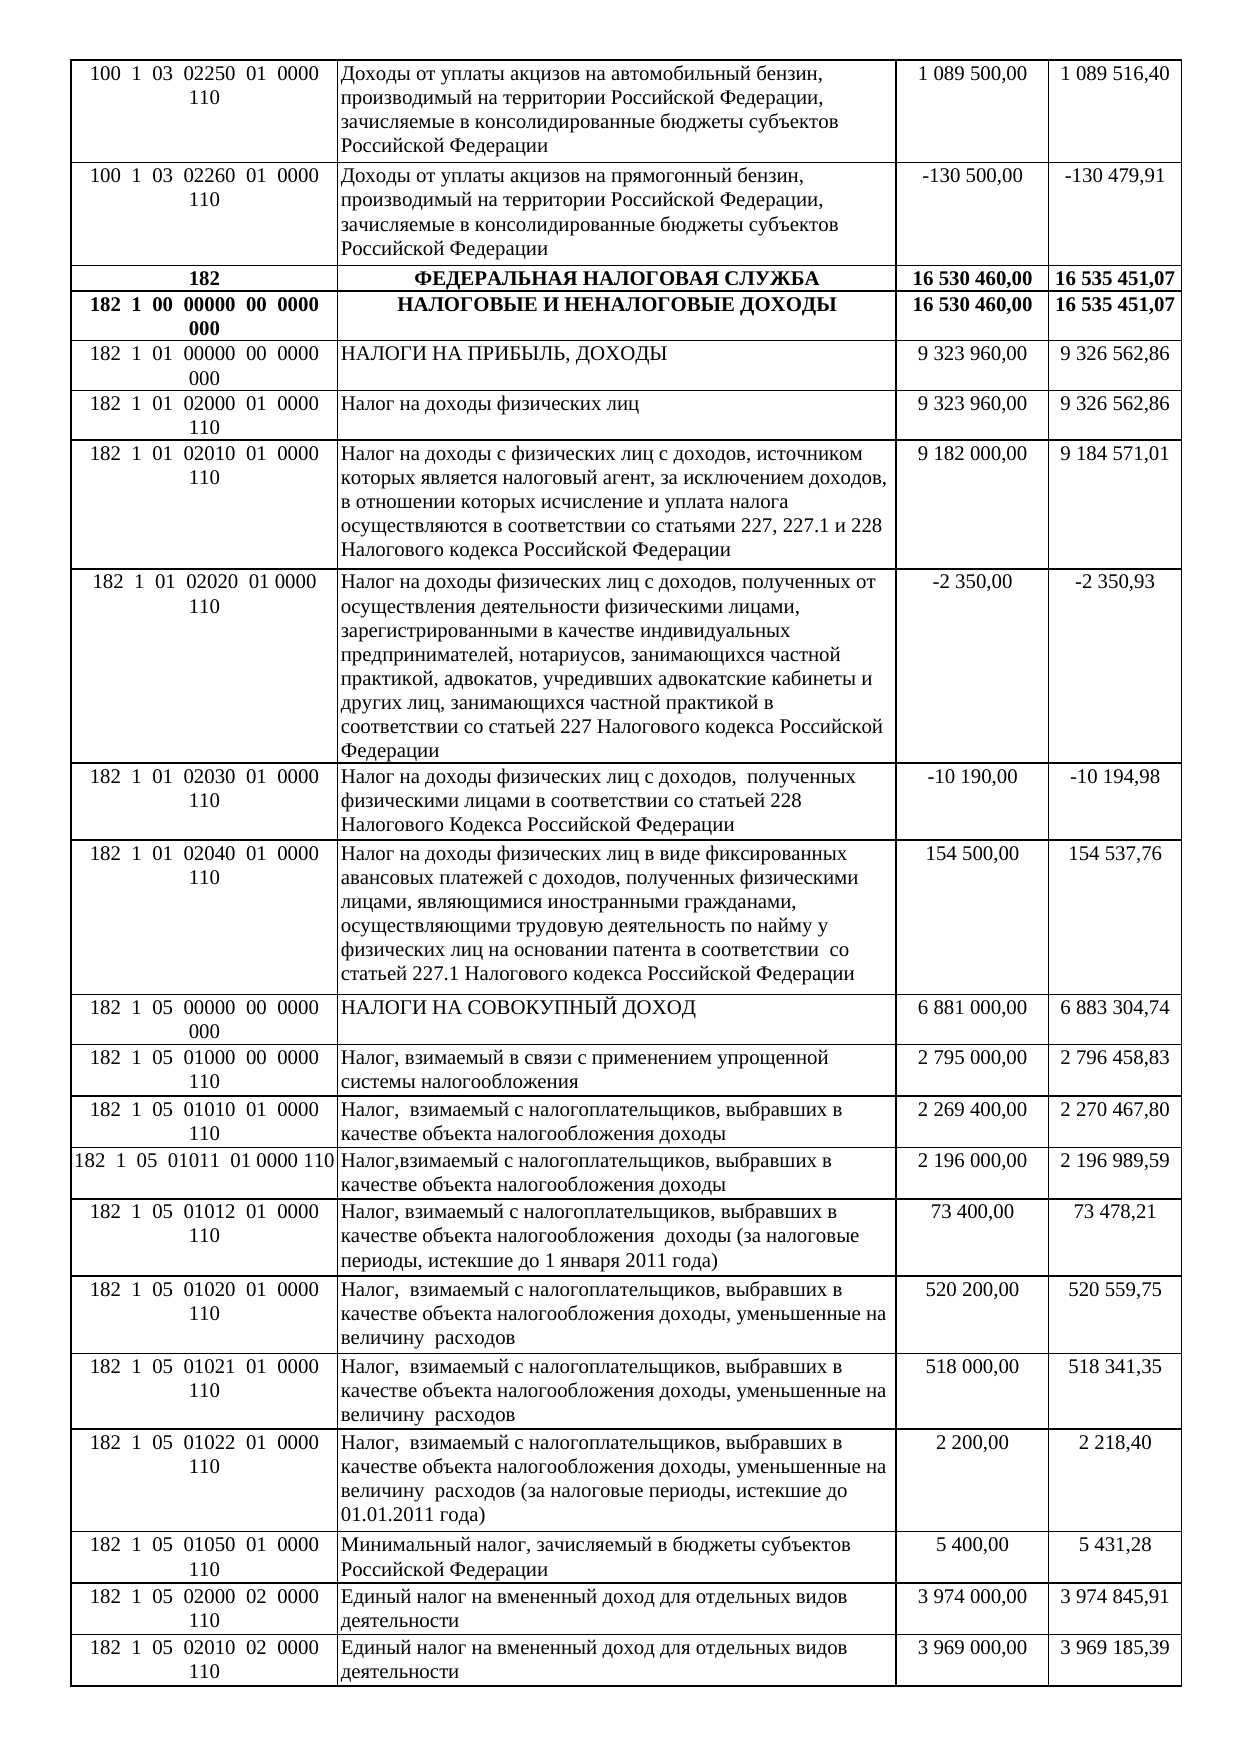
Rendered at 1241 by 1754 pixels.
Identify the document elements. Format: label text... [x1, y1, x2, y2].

table_cell 182 1 05 01022 01 0000 110 [72, 1430, 337, 1531]
table_cell Налог, взимаемый с налогоплательщиков, выбравших в качестве объекта налогообложения доходы, уменьшенные на величину расходов [338, 1277, 895, 1352]
table_cell 16 530 460,00 [897, 292, 1048, 340]
table_cell 2 196 000,00 [897, 1148, 1048, 1198]
table_cell 9 323 960,00 [897, 391, 1048, 439]
table_cell 182 1 01 02020 01 0000 110 [72, 570, 337, 762]
table_cell 2 270 467,80 [1049, 1097, 1181, 1146]
table_cell 182 1 05 01011 01 0000 110 [72, 1148, 337, 1198]
table_cell НАЛОГИ НА СОВОКУПНЫЙ ДОХОД [338, 995, 895, 1043]
table_cell 16 530 460,00 [897, 266, 1048, 290]
table_cell 73 478,21 [1049, 1200, 1181, 1275]
table_cell 9 326 562,86 [1049, 391, 1181, 439]
table_cell 73 400,00 [897, 1200, 1048, 1275]
table_cell 2 269 400,00 [897, 1097, 1048, 1146]
table_cell Единый налог на вмененный доход для отдельных видов деятельности [338, 1635, 895, 1685]
table_cell 1 089 516,40 [1049, 61, 1181, 162]
table_cell Налог на доходы физических лиц с доходов, полученных физическими лицами в соответствии со статьей 228 Налогового Кодекса Российской Федерации [338, 764, 895, 839]
table_cell 182 1 01 00000 00 0000 000 [72, 341, 337, 389]
table_cell 520 559,75 [1049, 1277, 1181, 1352]
table_cell Налог, взимаемый с налогоплательщиков, выбравших в качестве объекта налогообложения доходы, уменьшенные на величину расходов (за налоговые периоды, истекшие до 01.01.2011 года) [338, 1430, 895, 1531]
table_cell 6 881 000,00 [897, 995, 1048, 1043]
table_cell 182 1 05 01050 01 0000 110 [72, 1532, 337, 1582]
table_cell 1 089 500,00 [897, 61, 1048, 162]
table_cell 182 1 05 01010 01 0000 110 [72, 1097, 337, 1146]
table_cell 520 200,00 [897, 1277, 1048, 1352]
table_cell ФЕДЕРАЛЬНАЯ НАЛОГОВАЯ СЛУЖБА [338, 266, 895, 290]
table_cell 6 883 304,74 [1049, 995, 1181, 1043]
table_cell 5 431,28 [1049, 1532, 1181, 1582]
table_cell 154 537,76 [1049, 841, 1181, 994]
table_cell 9 184 571,01 [1049, 441, 1181, 568]
table_cell 3 974 845,91 [1049, 1584, 1181, 1634]
table_cell 518 341,35 [1049, 1354, 1181, 1428]
table_cell Единый налог на вмененный доход для отдельных видов деятельности [338, 1584, 895, 1634]
table_cell -130 479,91 [1049, 163, 1181, 264]
table_cell -130 500,00 [897, 163, 1048, 264]
table_cell Минимальный налог, зачисляемый в бюджеты субъектов Российской Федерации [338, 1532, 895, 1582]
table_cell 2 200,00 [897, 1430, 1048, 1531]
table_cell НАЛОГИ НА ПРИБЫЛЬ, ДОХОДЫ [338, 341, 895, 389]
table_cell Доходы от уплаты акцизов на автомобильный бензин, производимый на территории Российской Федерации, зачисляемые в консолидированные бюджеты субъектов Российской Федерации [338, 61, 895, 162]
table_cell 182 1 00 00000 00 0000 000 [72, 292, 337, 340]
table_cell 3 969 185,39 [1049, 1635, 1181, 1685]
table_cell 3 974 000,00 [897, 1584, 1048, 1634]
table_cell 2 196 989,59 [1049, 1148, 1181, 1198]
table_cell Налог на доходы с физических лиц с доходов, источником которых является налоговый агент, за исключением доходов, в отношении которых исчисление и уплата налога осуществляются в соответствии со статьями 227, 227.1 и 228 Налогового кодекса Российской Федерации [338, 441, 895, 568]
table_cell Налог, взимаемый в связи с применением упрощенной системы налогообложения [338, 1045, 895, 1095]
table_cell Налог,взимаемый с налогоплательщиков, выбравших в качестве объекта налогообложения доходы [338, 1148, 895, 1198]
table_cell 182 1 05 02000 02 0000 110 [72, 1584, 337, 1634]
table_cell 2 218,40 [1049, 1430, 1181, 1531]
table_cell 3 969 000,00 [897, 1635, 1048, 1685]
table_cell 182 1 01 02010 01 0000 110 [72, 441, 337, 568]
table_cell Налог на доходы физических лиц с доходов, полученных от осуществления деятельности физическими лицами, зарегистрированными в качестве индивидуальных предпринимателей, нотариусов, занимающихся частной практикой, адвокатов, учредивших адвокатские кабинеты и других лиц, занимающихся частной практикой в соответствии со статьей 227 Налогового кодекса Российской Федерации [338, 570, 895, 762]
table_cell Налог, взимаемый с налогоплательщиков, выбравших в качестве объекта налогообложения доходы [338, 1097, 895, 1146]
table_cell 16 535 451,07 [1049, 292, 1181, 340]
table_cell 518 000,00 [897, 1354, 1048, 1428]
table_cell 182 1 01 02040 01 0000 110 [72, 841, 337, 994]
table_cell 9 182 000,00 [897, 441, 1048, 568]
table_cell Доходы от уплаты акцизов на прямогонный бензин, производимый на территории Российской Федерации, зачисляемые в консолидированные бюджеты субъектов Российской Федерации [338, 163, 895, 264]
table_cell 2 795 000,00 [897, 1045, 1048, 1095]
table_cell 182 1 05 01000 00 0000 110 [72, 1045, 337, 1095]
table_cell 182 1 05 01021 01 0000 110 [72, 1354, 337, 1428]
table_cell 182 1 05 01012 01 0000 110 [72, 1200, 337, 1275]
table_cell 182 1 05 00000 00 0000 000 [72, 995, 337, 1043]
table_cell 2 796 458,83 [1049, 1045, 1181, 1095]
table_cell 154 500,00 [897, 841, 1048, 994]
table_cell -10 194,98 [1049, 764, 1181, 839]
table_cell -2 350,00 [897, 570, 1048, 762]
table_cell 182 1 05 02010 02 0000 110 [72, 1635, 337, 1685]
table_cell 100 1 03 02260 01 0000 110 [72, 163, 337, 264]
table_cell 9 326 562,86 [1049, 341, 1181, 389]
table_cell Налог, взимаемый с налогоплательщиков, выбравших в качестве объекта налогообложения доходы, уменьшенные на величину расходов [338, 1354, 895, 1428]
table_cell 16 535 451,07 [1049, 266, 1181, 290]
table_cell Налог на доходы физических лиц в виде фиксированных авансовых платежей с доходов, полученных физическими лицами, являющимися иностранными гражданами, осуществляющими трудовую деятельность по найму у физических лиц на основании патента в соответствии со статьей 227.1 Налогового кодекса Российской Федерации [338, 841, 895, 994]
table_cell 100 1 03 02250 01 0000 110 [72, 61, 337, 162]
table_cell -2 350,93 [1049, 570, 1181, 762]
table_cell Налог, взимаемый с налогоплательщиков, выбравших в качестве объекта налогообложения доходы (за налоговые периоды, истекшие до 1 января 2011 года) [338, 1200, 895, 1275]
table_cell НАЛОГОВЫЕ И НЕНАЛОГОВЫЕ ДОХОДЫ [338, 292, 895, 340]
table_cell 5 400,00 [897, 1532, 1048, 1582]
table_cell 182 1 01 02000 01 0000 110 [72, 391, 337, 439]
table_cell 182 1 05 01020 01 0000 110 [72, 1277, 337, 1352]
table_cell Налог на доходы физических лиц [338, 391, 895, 439]
table_cell -10 190,00 [897, 764, 1048, 839]
table_cell 182 [72, 266, 337, 290]
table_cell 182 1 01 02030 01 0000 110 [72, 764, 337, 839]
table_cell 9 323 960,00 [897, 341, 1048, 389]
